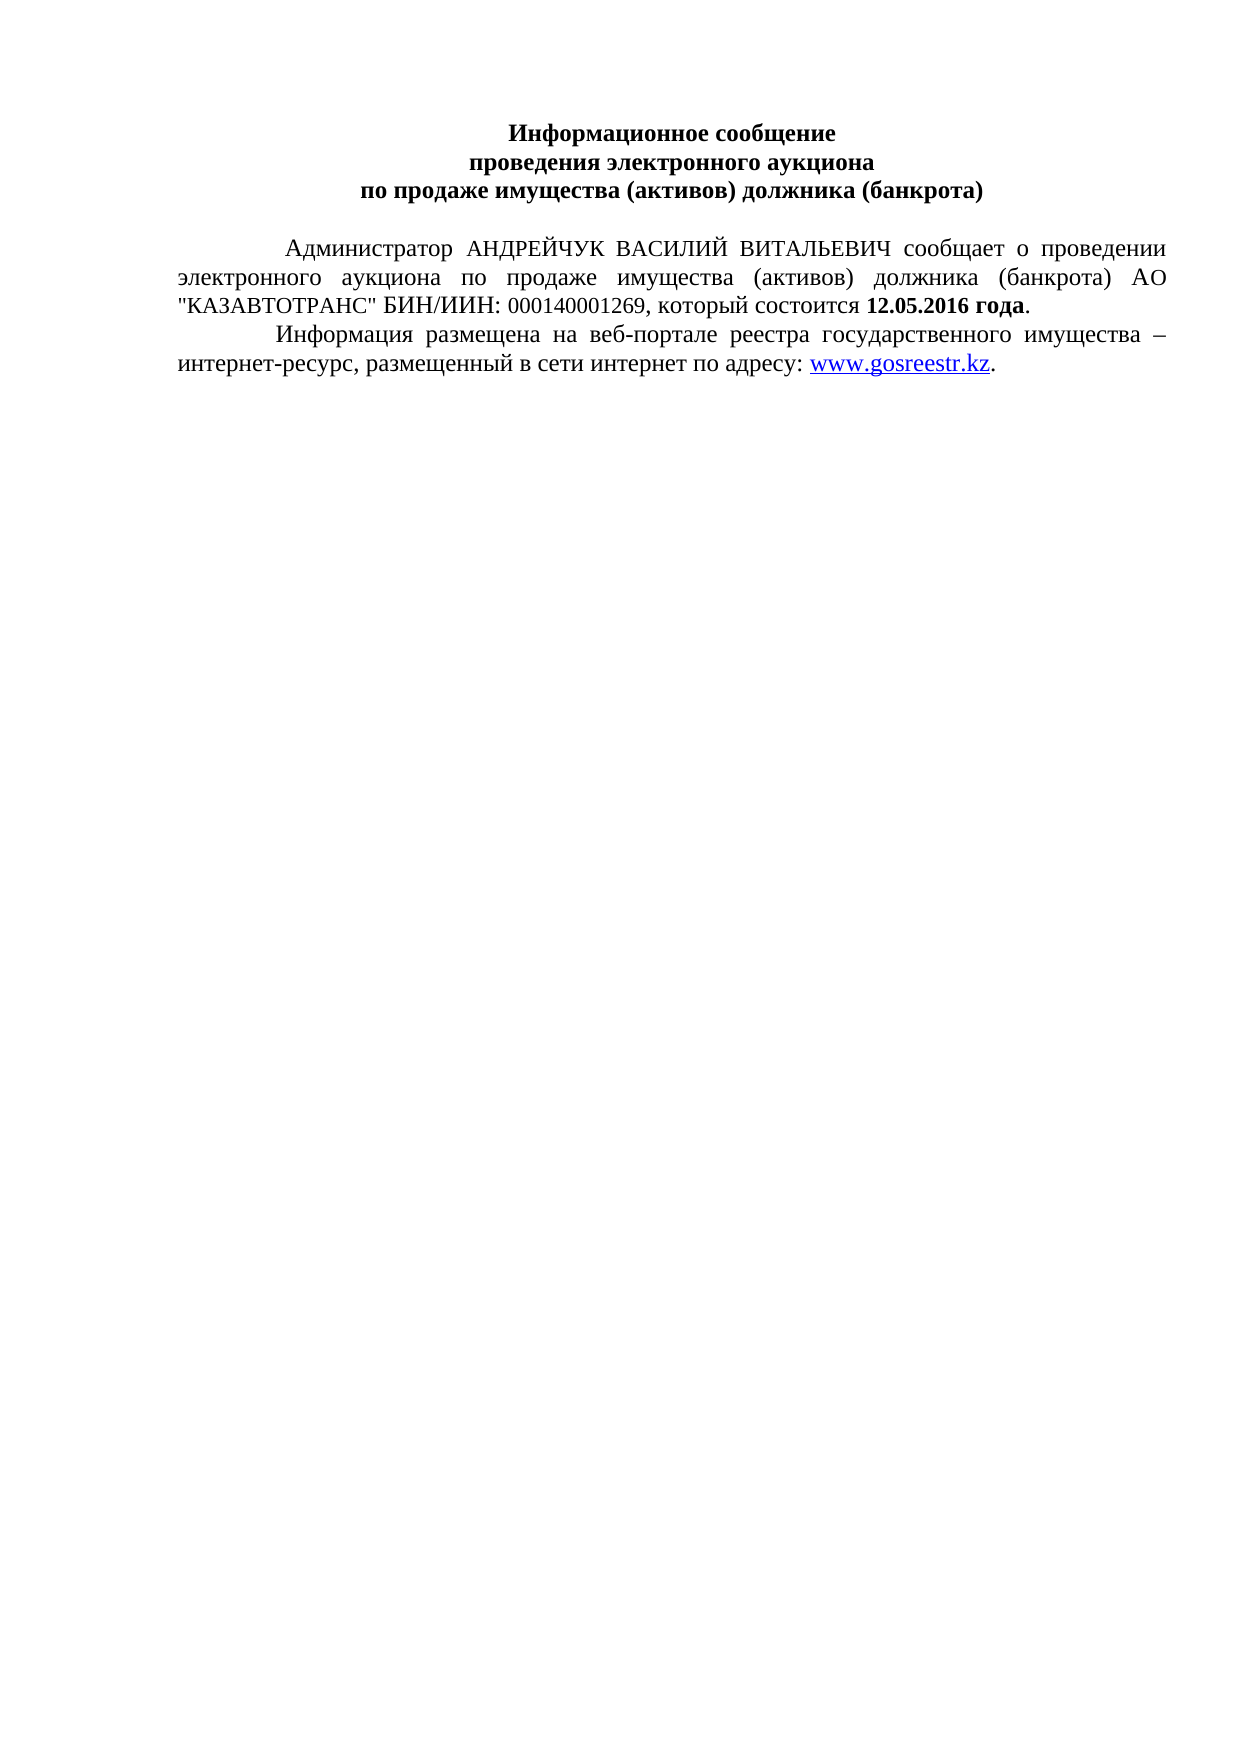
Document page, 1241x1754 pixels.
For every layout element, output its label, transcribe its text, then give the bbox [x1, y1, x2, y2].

text проведения электронного аукциона [177, 147, 1167, 176]
text Информация размещена на веб-портале реестра государственного имущества – интернет-ресурс, размещенный в сети интернет по адресу: www.gosreestr.kz. [177, 319, 1167, 377]
text Информационное сообщение [177, 118, 1167, 147]
text Администратор АНДРЕЙЧУК ВАСИЛИЙ ВИТАЛЬЕВИЧ сообщает о проведении электронного аукциона по продаже имущества (активов) должника (банкрота) АО "КАЗАВТОТРАНС" БИН/ИИН: 000140001269, который состоится 12.05.2016 года. [177, 233, 1167, 319]
text по продаже имущества (активов) должника (банкрота) [177, 176, 1167, 204]
